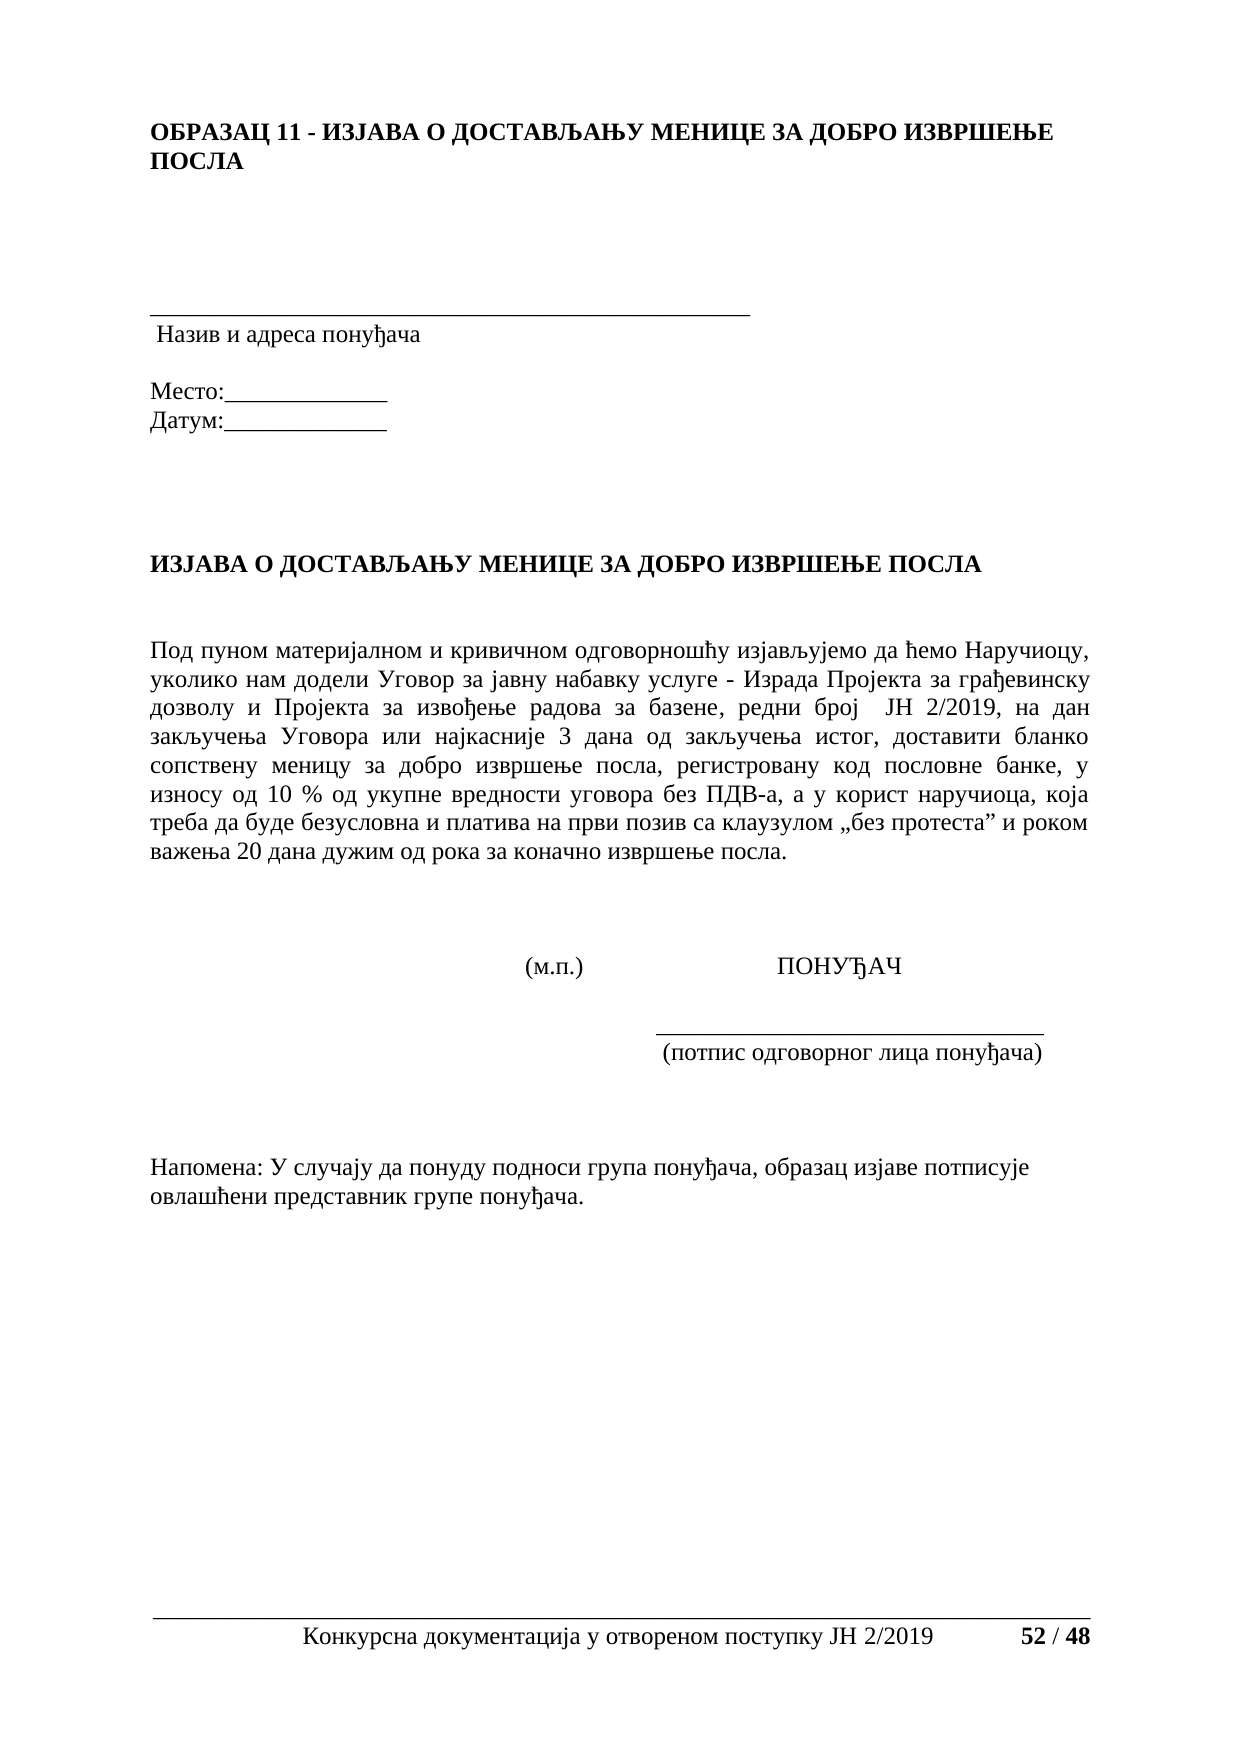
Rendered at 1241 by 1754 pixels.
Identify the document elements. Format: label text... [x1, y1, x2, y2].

text Напомена: У случају да понуду подноси група понуђача, образац изјаве потписује овлашћени представник групе понуђача. [150, 1152, 1090, 1210]
text (м.п.) ПОНУЂАЧ [150, 951, 1090, 980]
text _______________________________ [150, 1009, 1090, 1037]
text Место:_____________ [150, 376, 1090, 405]
text ОБРАЗАЦ 11 - ИЗЈАВА О ДОСТАВЉАЊУ МЕНИЦЕ ЗА ДОБРО ИЗВРШЕЊЕ ПОСЛА [150, 117, 1090, 175]
text ________________________________________________ [150, 290, 1090, 319]
text (потпис одговорног лица понуђача) [150, 1037, 1090, 1066]
text ИЗЈАВА О ДОСТАВЉАЊУ МЕНИЦЕ ЗА ДОБРО ИЗВРШЕЊЕ ПОСЛА [150, 549, 1090, 577]
text Датум:_____________ [150, 405, 1090, 434]
text Под пуном материјалном и кривичном одговорношћу изјављујемо да ћемо Наручиоцу, уколико нам додели Уговор за јавну набавку услуге - Израда Пројекта за грађевинску дозволу и Пројекта за извођење радова за базене, редни број ЈН 2/2019, на дан закључења Уговора или најкасније 3 дана од закључења истог, доставити бланко сопствену меницу за добро извршење посла, регистровану код пословне банке, у износу од 10 % од укупне вредности уговора без ПДВ-а, а у корист наручиоца, која треба да буде безусловна и платива на први позив са клаузулом „без протеста” и роком важења 20 дана дужим од рока за коначно извршење посла. [150, 635, 1090, 865]
text Назив и адреса понуђача [150, 319, 1090, 347]
